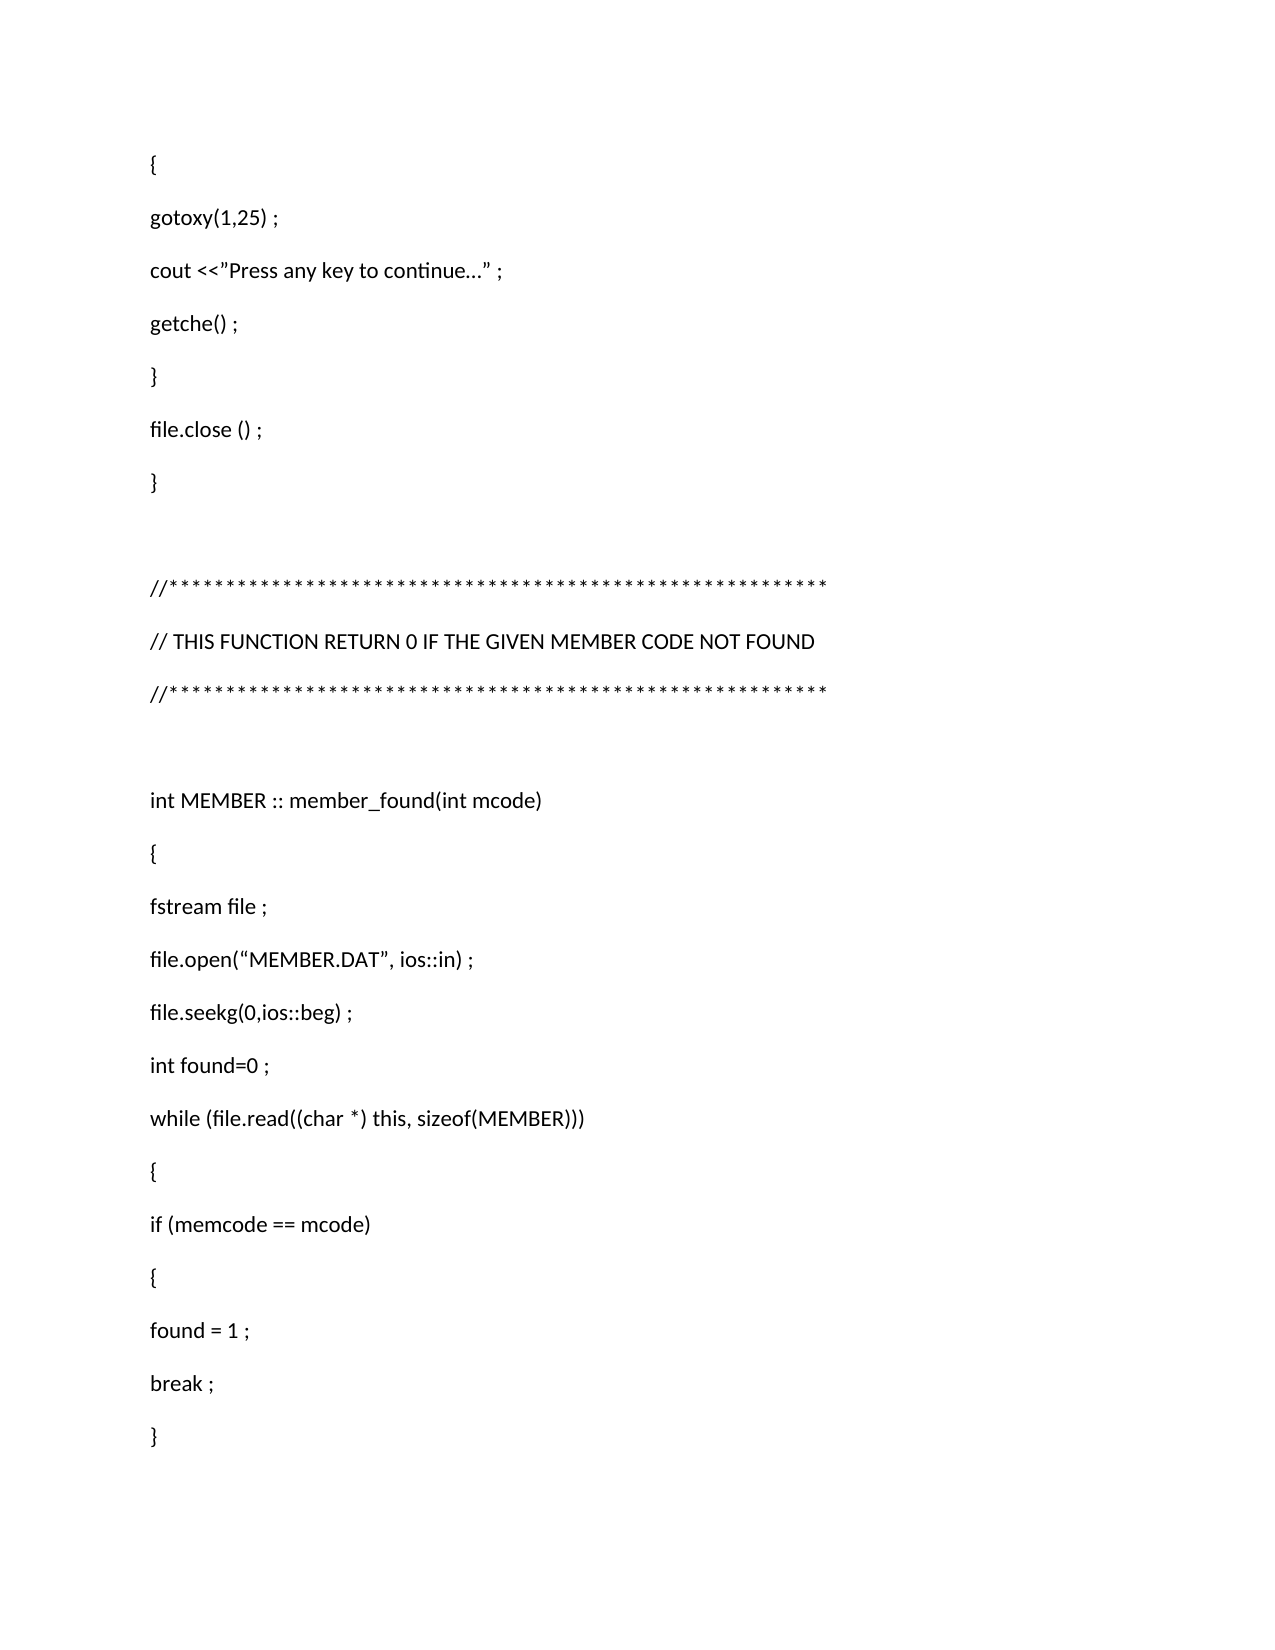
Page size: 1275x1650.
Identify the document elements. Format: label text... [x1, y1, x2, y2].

text fstream file ; [150, 892, 1125, 920]
text gotoxy(1,25) ; [150, 203, 1125, 231]
text { [150, 839, 1125, 867]
text file.open(“MEMBER.DAT”, ios::in) ; [150, 945, 1125, 973]
text int found=0 ; [150, 1051, 1125, 1079]
text cout <<”Press any key to continue…” ; [150, 256, 1125, 284]
text } [150, 468, 1125, 496]
text file.seekg(0,ios::beg) ; [150, 998, 1125, 1026]
text // THIS FUNCTION RETURN 0 IF THE GIVEN MEMBER CODE NOT FOUND [150, 627, 1125, 655]
text break ; [150, 1369, 1125, 1397]
text //********************************************************** [150, 574, 1125, 602]
text } [150, 1422, 1125, 1451]
text getche() ; [150, 309, 1125, 337]
text { [150, 1263, 1125, 1291]
text } [150, 362, 1125, 390]
text { [150, 1157, 1125, 1185]
text while (file.read((char *) this, sizeof(MEMBER))) [150, 1104, 1125, 1132]
text //********************************************************** [150, 680, 1125, 708]
text int MEMBER :: member_found(int mcode) [150, 786, 1125, 814]
text { [150, 150, 1125, 178]
text file.close () ; [150, 415, 1125, 443]
text if (memcode == mcode) [150, 1210, 1125, 1238]
text found = 1 ; [150, 1316, 1125, 1344]
